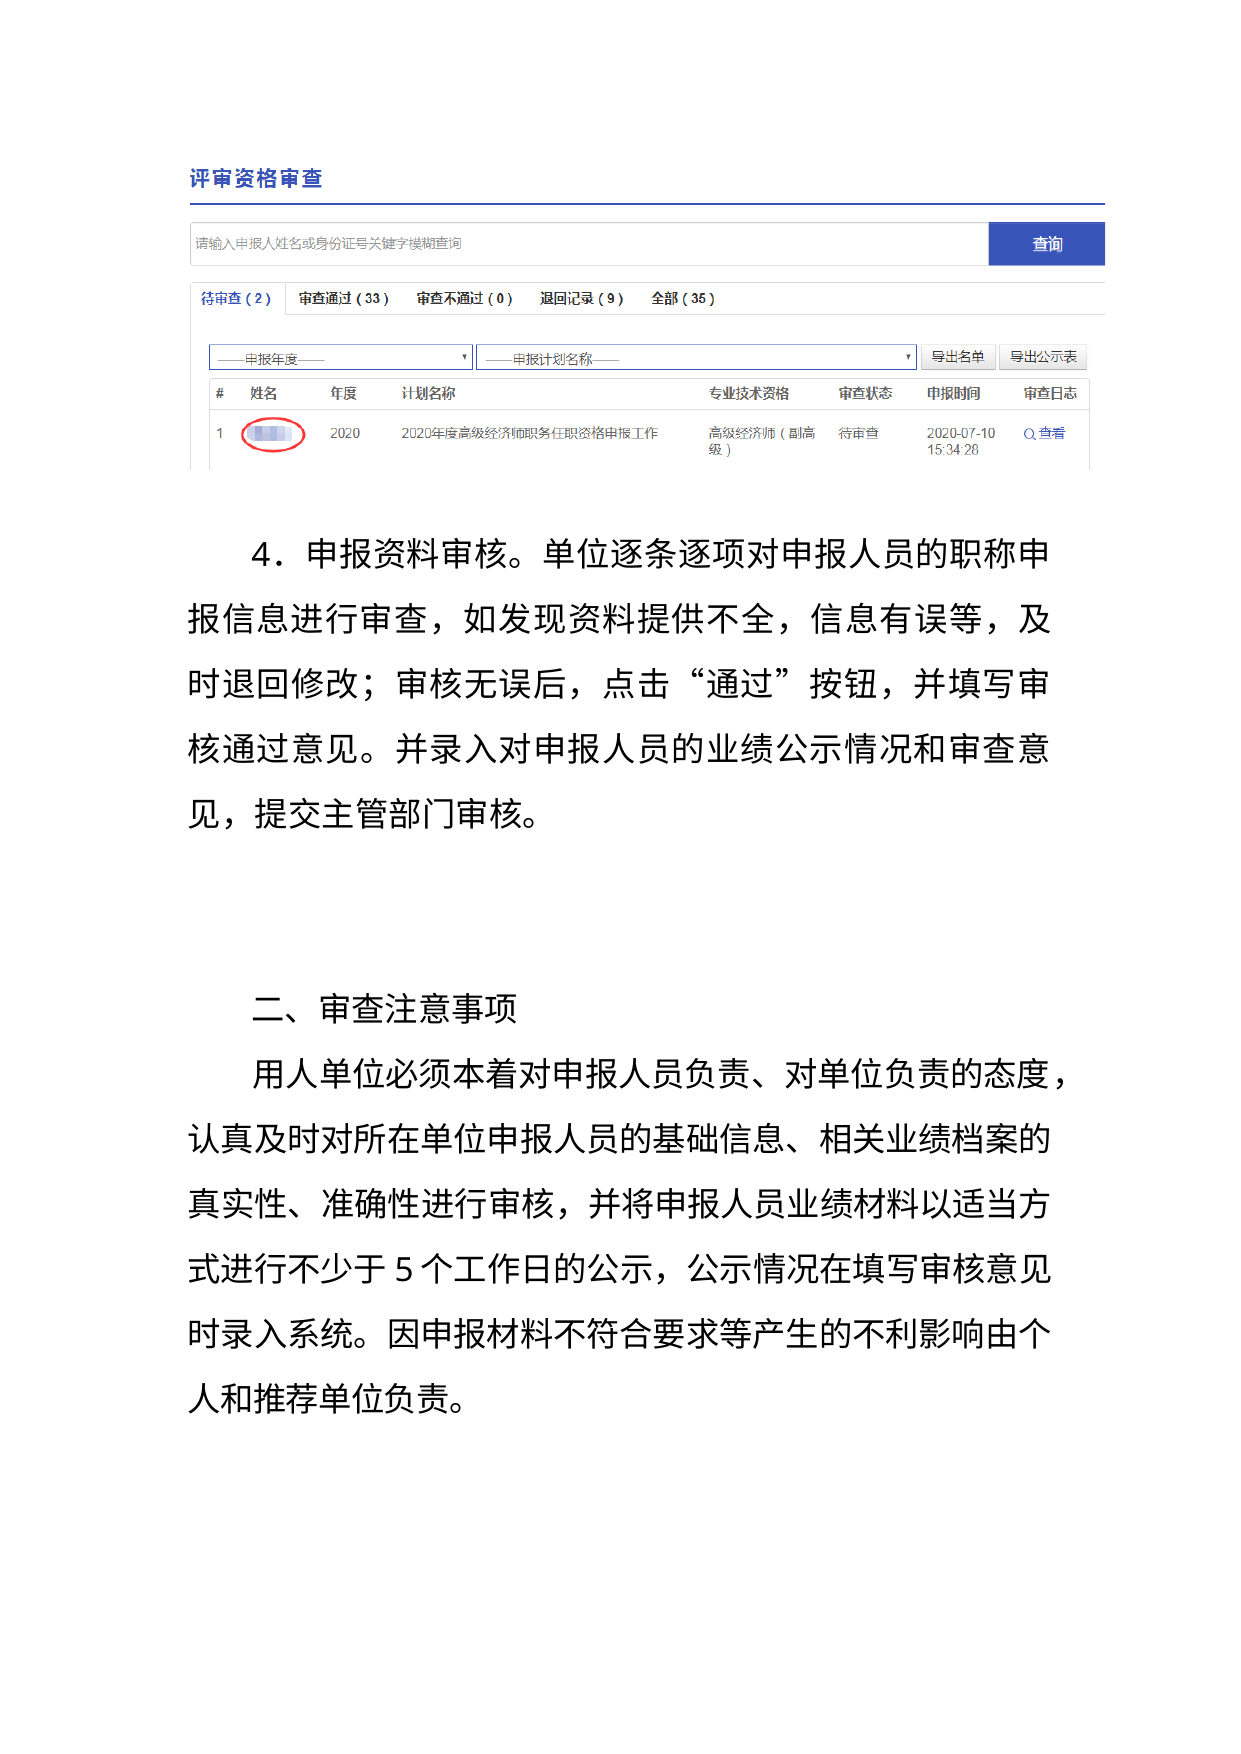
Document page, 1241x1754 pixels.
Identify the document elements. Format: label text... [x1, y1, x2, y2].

text 用人单位必须本着对申报人员负责、对单位负责的态度，认真及时对所在单位申报人员的基础信息、相关业绩档案的真实性、准确性进行审核，并将申报人员业绩材料以适当方式进行不少于5个工作日的公示，公示情况在填写审核意见时录入系统。因申报材料不符合要求等产生的不利影响由个人和推荐单位负责。 [187, 1039, 1053, 1429]
picture [187, 162, 1106, 470]
text 4．申报资料审核。单位逐条逐项对申报人员的职称申报信息进行审查，如发现资料提供不全，信息有误等，及时退回修改；审核无误后，点击“通过”按钮，并填写审核通过意见。并录入对申报人员的业绩公示情况和审查意见，提交主管部门审核。 [187, 519, 1053, 844]
text 二、审查注意事项 [187, 974, 1053, 1039]
